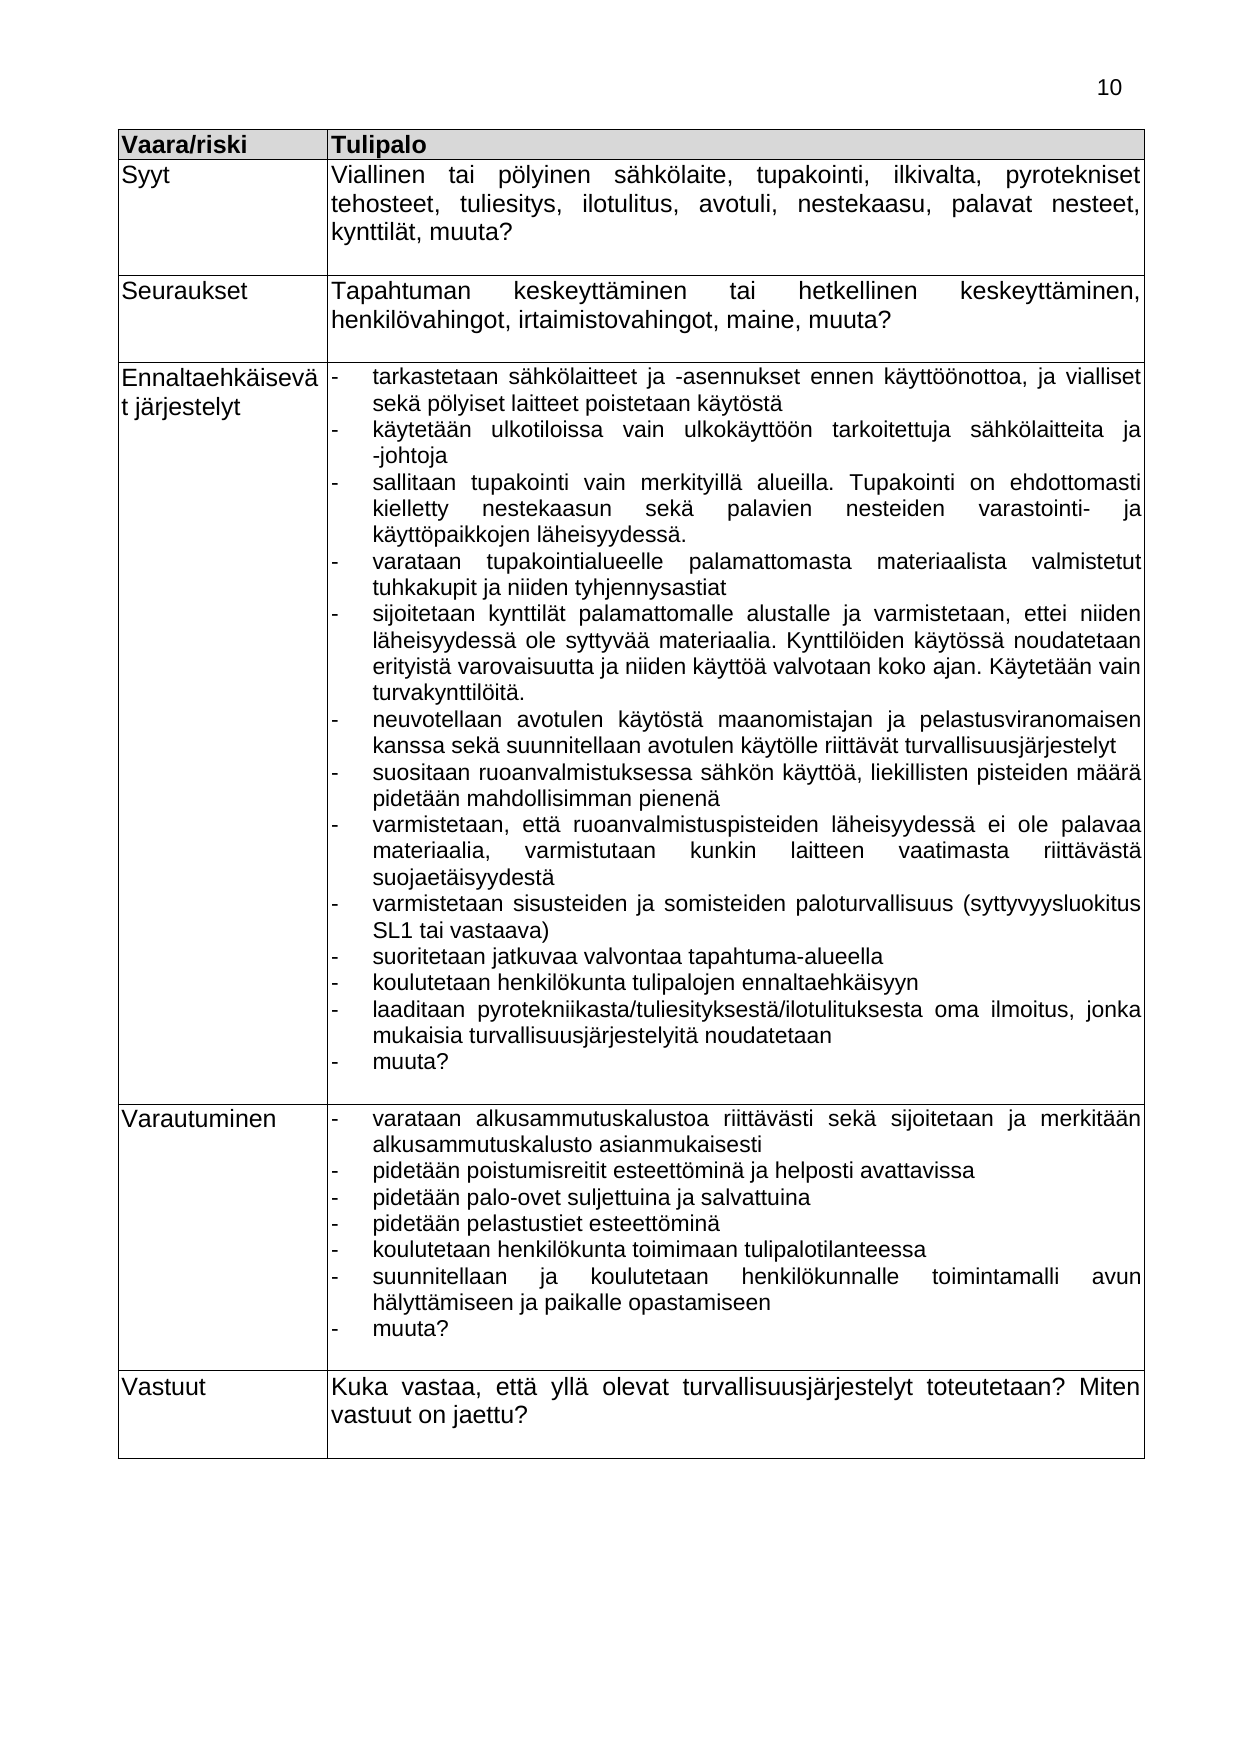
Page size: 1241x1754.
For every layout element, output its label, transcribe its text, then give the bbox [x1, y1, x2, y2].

table_cell Tapahtuman keskeyttäminen tai hetkellinen keskeyttäminen, henkilövahingot, irtaimistovahingot, maine, muuta? [328, 276, 1144, 362]
table_cell Vastuut [119, 1371, 327, 1458]
table_cell Varautuminen [119, 1105, 327, 1370]
table_cell tarkastetaan sähkölaitteet ja -asennukset ennen käyttöönottoa, ja vialliset sekä pölyiset laitteet poistetaan käytöstä käytetään ulkotiloissa vain ulkokäyttöön tarkoitettuja sähkölaitteita ja -johtoja sallitaan tupakointi vain merkityillä alueilla. Tupakointi on ehdottomasti kielletty nestekaasun sekä palavien nesteiden varastointi- ja käyttöpaikkojen läheisyydessä. varataan tupakointialueelle palamattomasta materiaalista valmistetut tuhkakupit ja niiden tyhjennysastiat sijoitetaan kynttilät palamattomalle alustalle ja varmistetaan, ettei niiden läheisyydessä ole syttyvää materiaalia. Kynttilöiden käytössä noudatetaan erityistä varovaisuutta ja niiden käyttöä valvotaan koko ajan. Käytetään vain turvakynttilöitä. neuvotellaan avotulen käytöstä maanomistajan ja pelastusviranomaisen kanssa sekä suunnitellaan avotulen käytölle riittävät turvallisuusjärjestelyt suositaan ruoanvalmistuksessa sähkön käyttöä, liekillisten pisteiden määrä pidetään mahdollisimman pienenä varmistetaan, että ruoanvalmistuspisteiden läheisyydessä ei ole palavaa materiaalia, varmistutaan kunkin laitteen vaatimasta riittävästä suojaetäisyydestä varmistetaan sisusteiden ja somisteiden paloturvallisuus (syttyvyysluokitus SL1 tai vastaava) suoritetaan jatkuvaa valvontaa tapahtuma-alueella koulutetaan henkilökunta tulipalojen ennaltaehkäisyyn laaditaan pyrotekniikasta/tuliesityksestä/ilotulituksesta oma ilmoitus, jonka mukaisia turvallisuusjärjestelyitä noudatetaan muuta? [328, 363, 1144, 1103]
table_cell Ennaltaehkäisevät järjestelyt [119, 363, 327, 1103]
table_header Vaara/riski [119, 130, 327, 159]
table_cell Viallinen tai pölyinen sähkölaite, tupakointi, ilkivalta, pyrotekniset tehosteet, tuliesitys, ilotulitus, avotuli, nestekaasu, palavat nesteet, kynttilät, muuta? [328, 160, 1144, 275]
table_cell Seuraukset [119, 276, 327, 362]
table_cell Kuka vastaa, että yllä olevat turvallisuusjärjestelyt toteutetaan? Miten vastuut on jaettu? [328, 1371, 1144, 1458]
table_cell varataan alkusammutuskalustoa riittävästi sekä sijoitetaan ja merkitään alkusammutuskalusto asianmukaisesti pidetään poistumisreitit esteettöminä ja helposti avattavissa pidetään palo-ovet suljettuina ja salvattuina pidetään pelastustiet esteettöminä koulutetaan henkilökunta toimimaan tulipalotilanteessa suunnitellaan ja koulutetaan henkilökunnalle toimintamalli avun hälyttämiseen ja paikalle opastamiseen muuta? [328, 1105, 1144, 1370]
table_cell Syyt [119, 160, 327, 275]
table_header Tulipalo [328, 130, 1144, 159]
